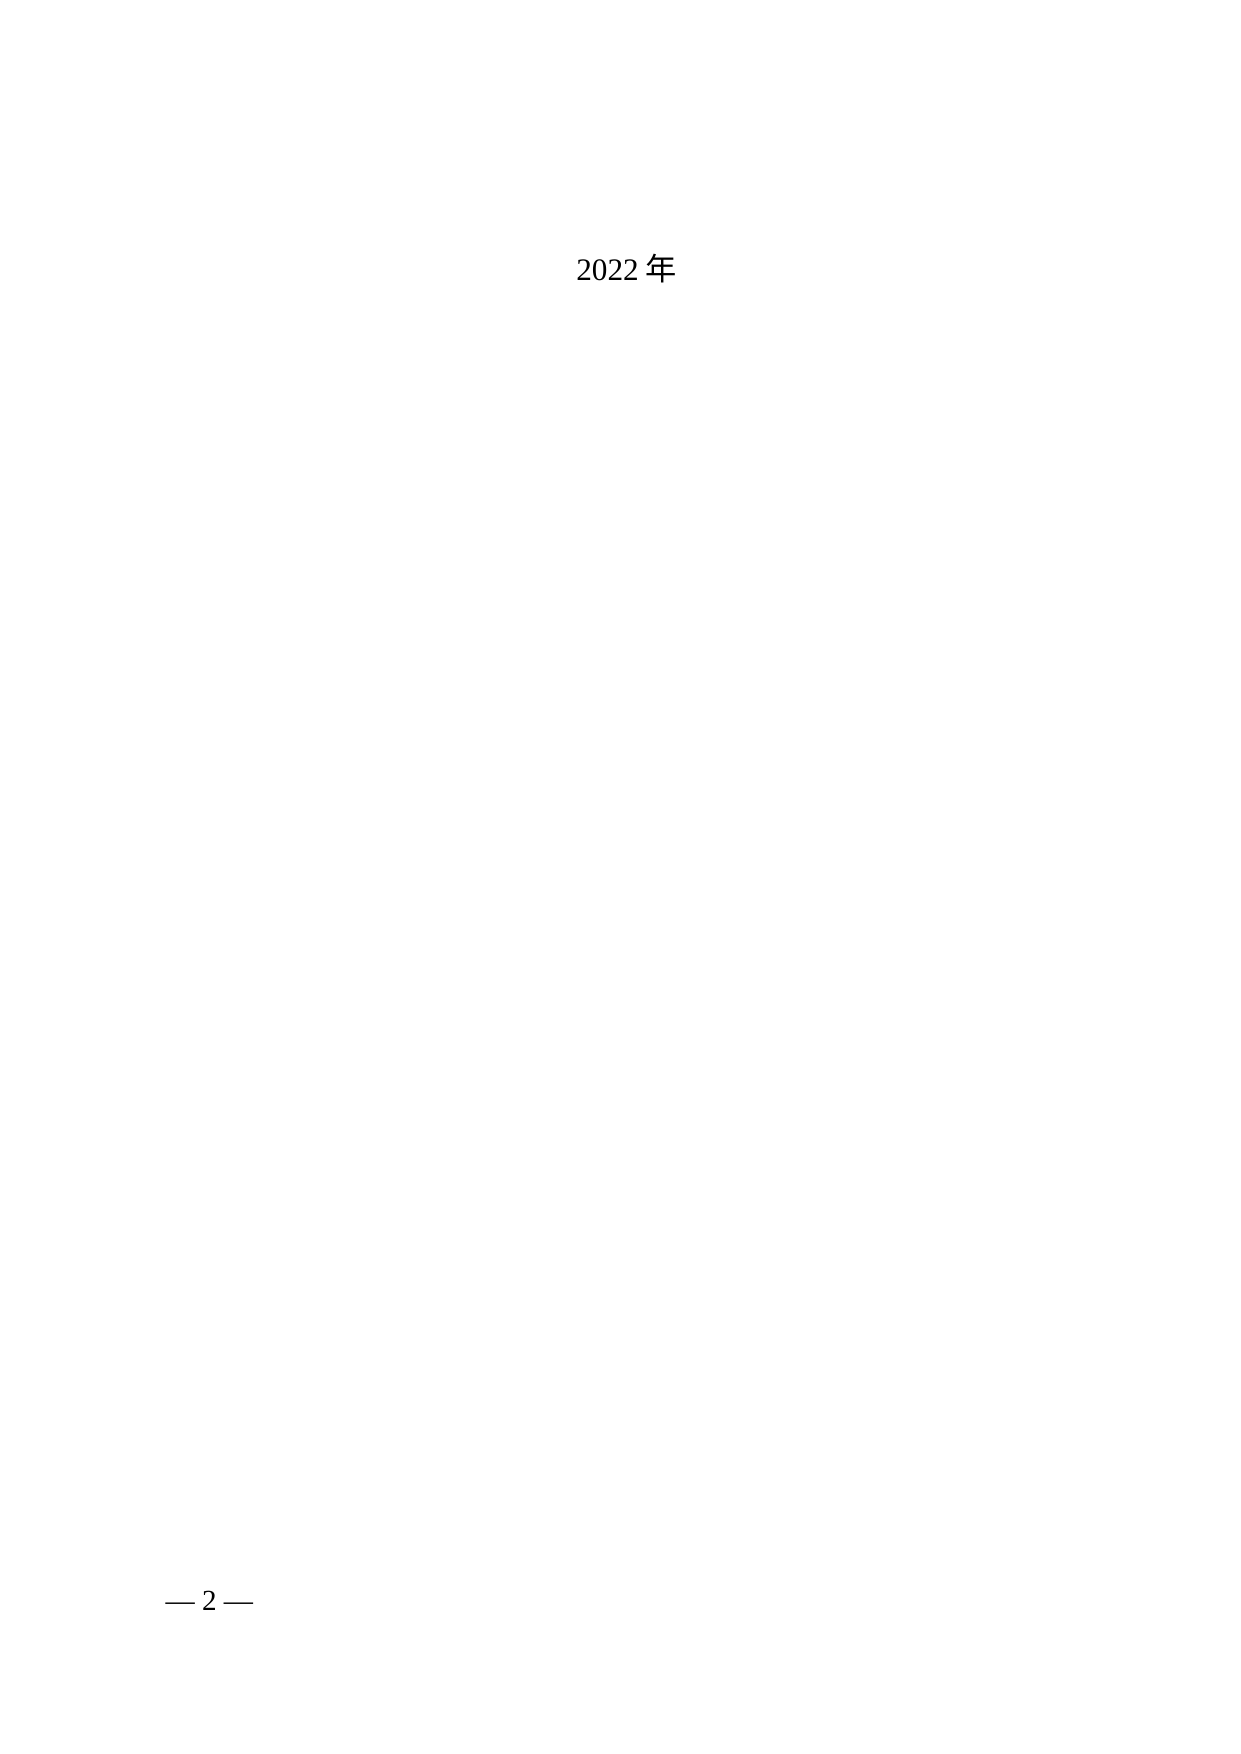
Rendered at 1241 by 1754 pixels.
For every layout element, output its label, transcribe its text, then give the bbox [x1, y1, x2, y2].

text 2022年 [165, 235, 1087, 300]
